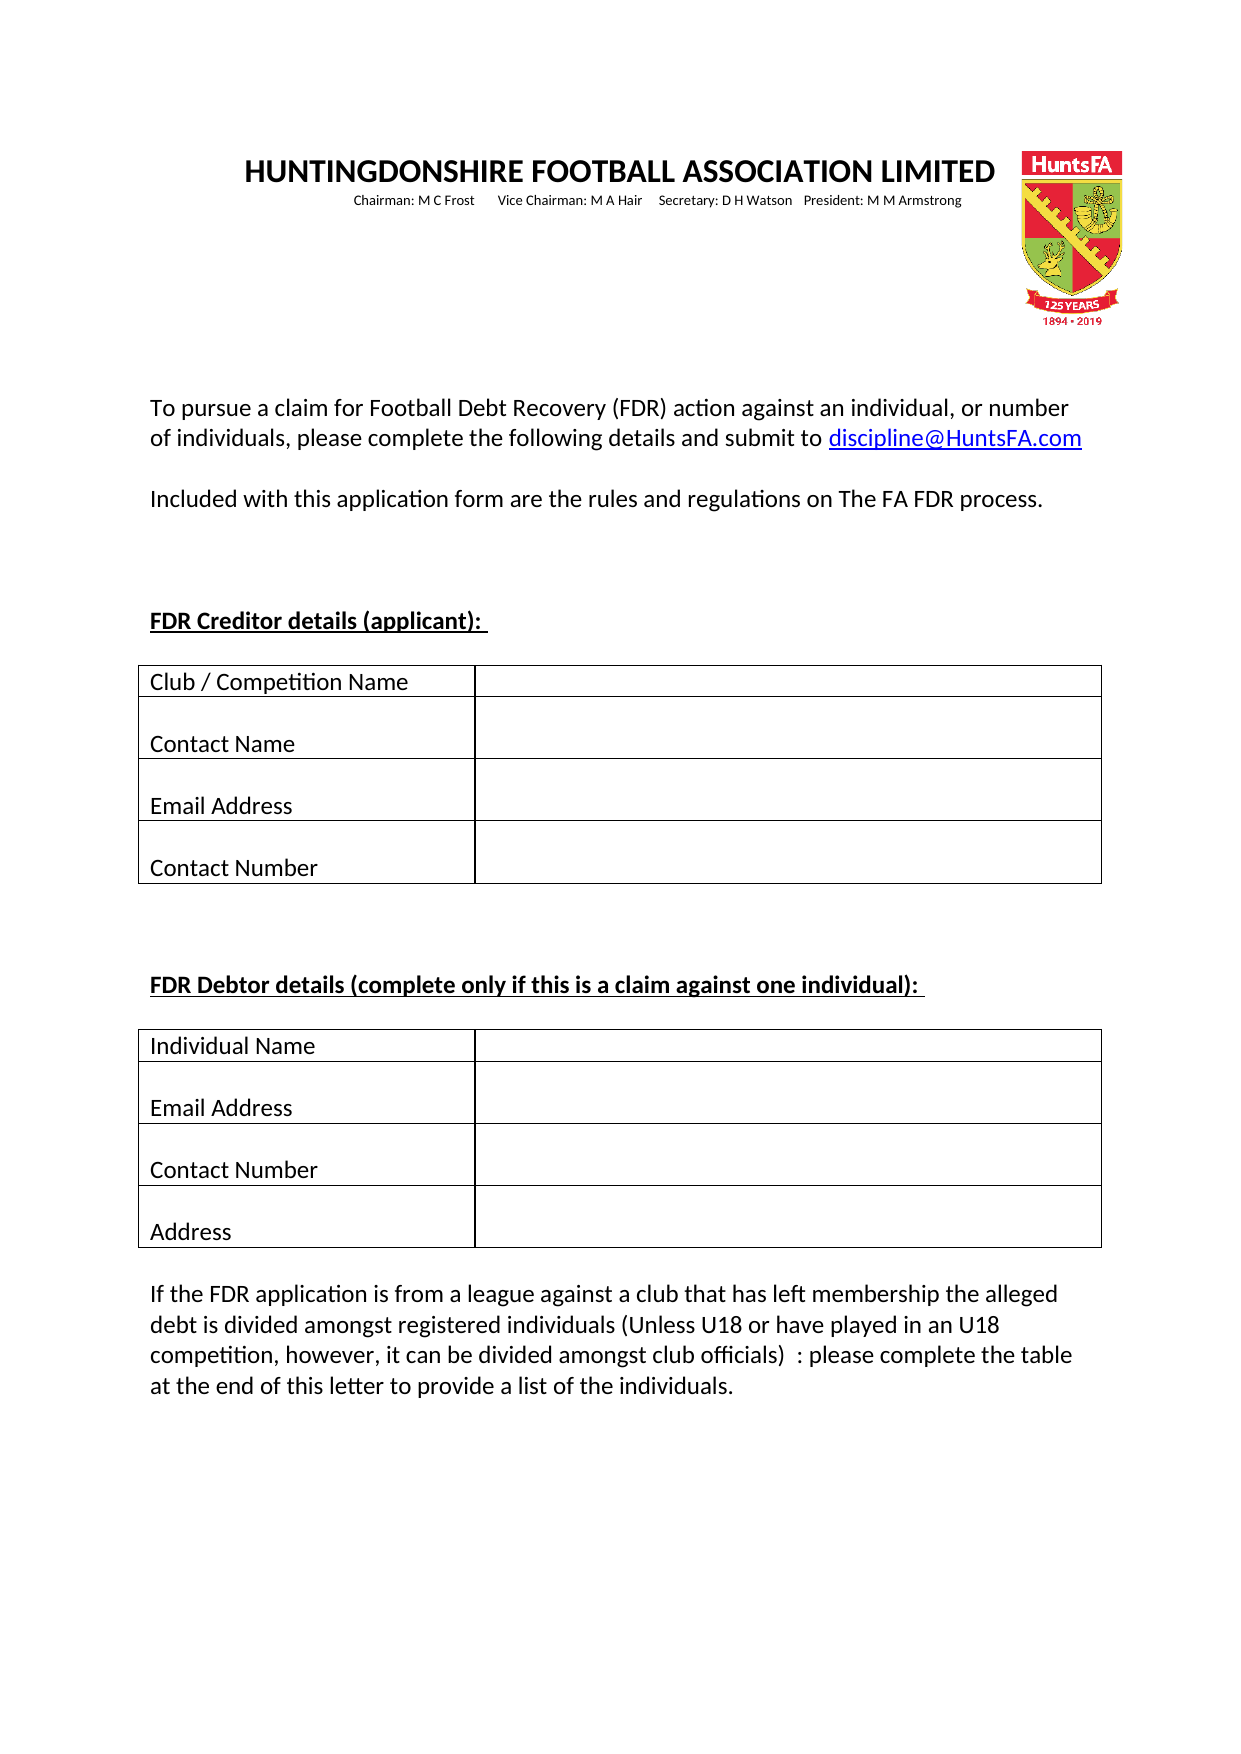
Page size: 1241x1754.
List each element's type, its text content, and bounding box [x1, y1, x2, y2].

table_cell [476, 821, 1101, 882]
table_cell Contact Number [139, 1124, 474, 1185]
table_header Club / Competition Name [139, 666, 474, 696]
table_cell [476, 1124, 1101, 1185]
table_header Individual Name [139, 1030, 474, 1061]
text HUNTINGDONSHIRE FOOTBALL ASSOCIATION LIMITED [150, 150, 1090, 191]
table_cell [476, 697, 1101, 758]
text Chairman: M C Frost Vice Chairman: M A Hair Secretary: D H Watson President: M M Armstrong [225, 191, 1021, 208]
text If the FDR application is from a league against a club that has left membership the alleged debt is divided amongst registered individuals (Unless U18 or have played in an U18 competition, however, it can be divided amongst club officials) : please complete the table at the end of this letter to provide a list of the individuals. [150, 1278, 1090, 1400]
table_cell Address [139, 1186, 474, 1247]
table_cell Contact Name [139, 697, 474, 758]
table_cell Email Address [139, 1062, 474, 1123]
text Included with this application form are the rules and regulations on The FA FDR process. [150, 483, 1090, 514]
table_cell Email Address [139, 759, 474, 820]
text FDR Creditor details (applicant): [150, 605, 1090, 636]
text FDR Debtor details (complete only if this is a claim against one individual): [150, 970, 1090, 1000]
text To pursue a claim for Football Debt Recovery (FDR) action against an individual, or number of individuals, please complete the following details and submit to discipline@HuntsFA.com [150, 392, 1090, 453]
table_cell [476, 1186, 1101, 1247]
table_header [476, 666, 1101, 696]
table_header [476, 1030, 1101, 1061]
table_cell [476, 1062, 1101, 1123]
table_cell Contact Number [139, 821, 474, 882]
picture [1021, 151, 1123, 325]
table_cell [476, 759, 1101, 820]
